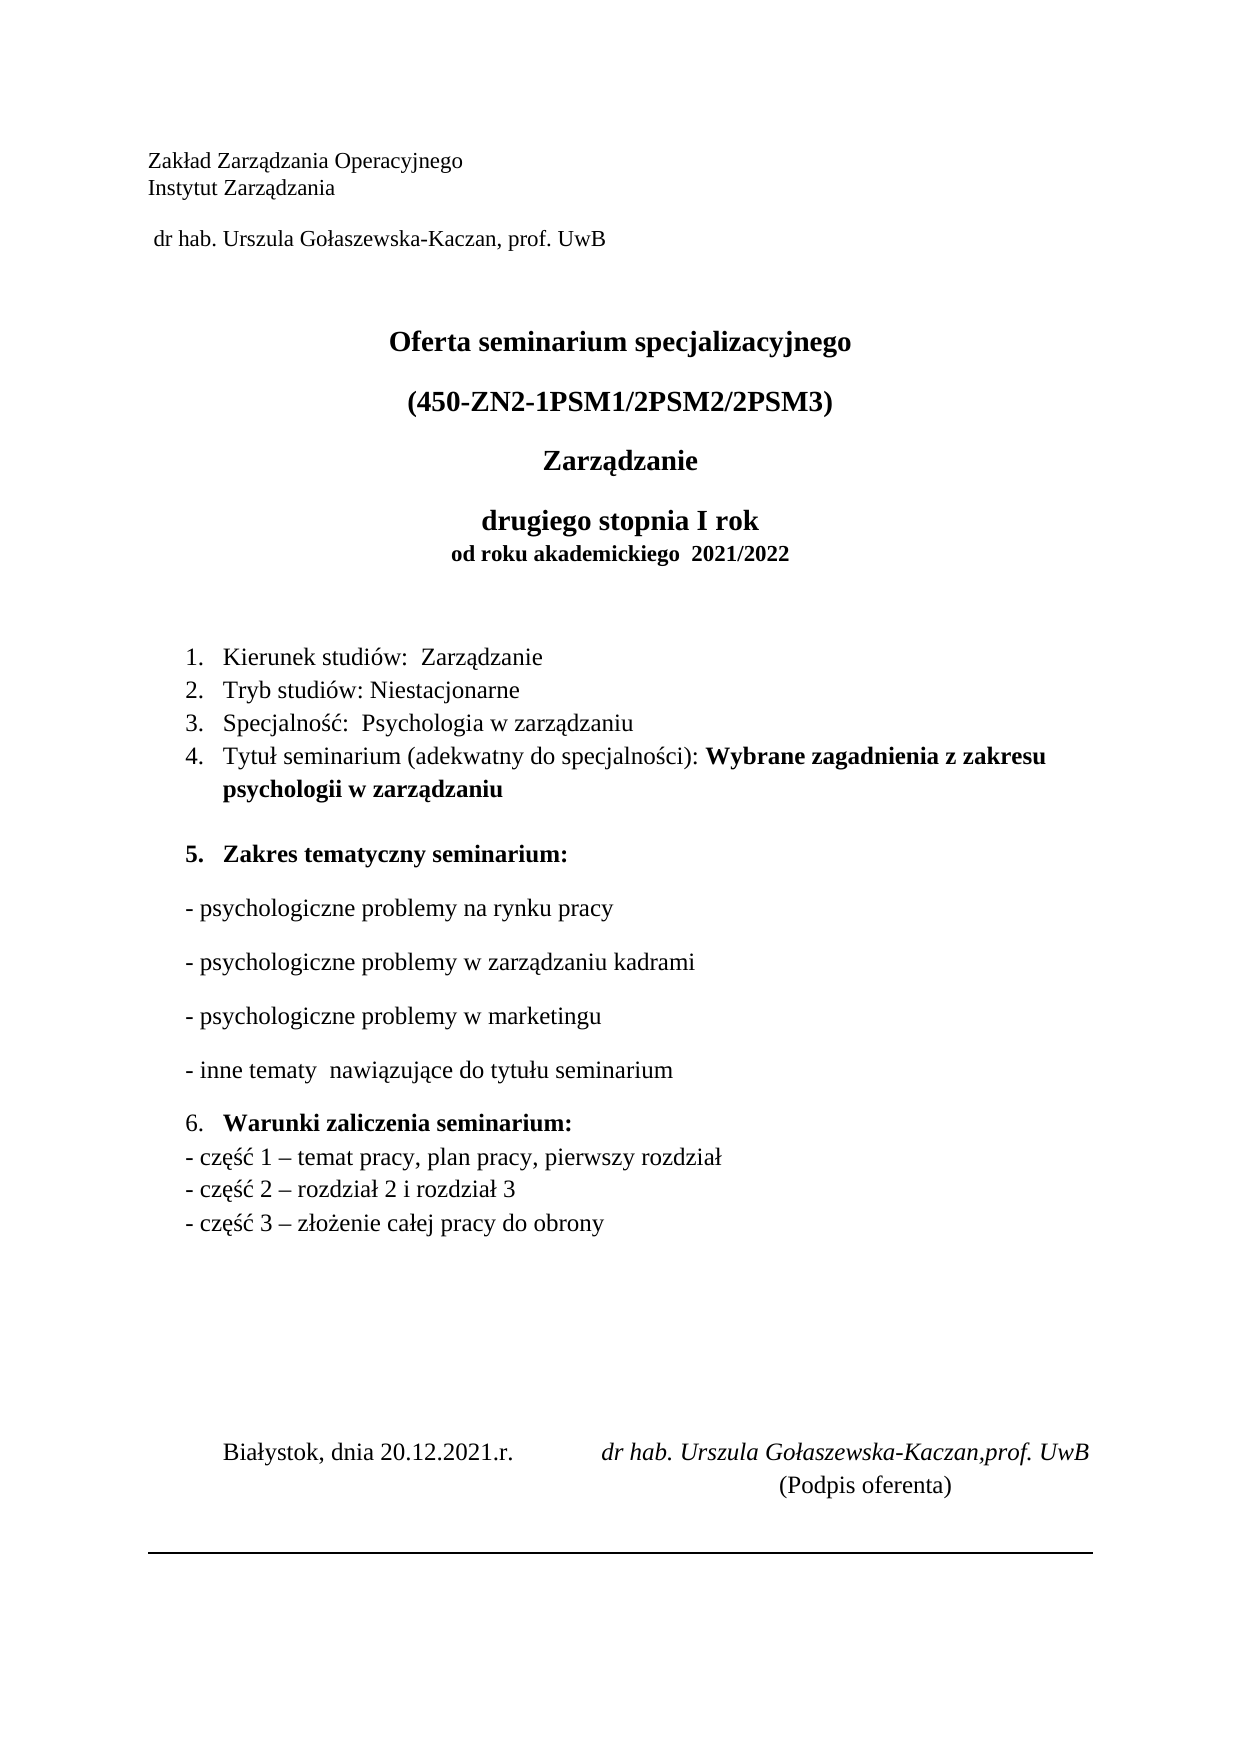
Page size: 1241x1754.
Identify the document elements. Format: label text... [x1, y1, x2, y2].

text Zakład Zarządzania Operacyjnego [148, 148, 1093, 174]
list Zakres tematyczny seminarium: [185, 839, 1093, 868]
text drugiego stopnia I rok od roku akademickiego 2021/2022 [148, 503, 1093, 566]
text - inne tematy nawiązujące do tytułu seminarium [185, 1055, 1093, 1083]
list Tryb studiów: Niestacjonarne [185, 675, 1093, 704]
list Specjalność: Psychologia w zarządzaniu [185, 708, 1093, 737]
text dr hab. Urszula Gołaszewska-Kaczan, prof. UwB [148, 225, 1093, 251]
text - psychologiczne problemy w marketingu [185, 1001, 1093, 1029]
list Kierunek studiów: Zarządzanie [185, 642, 1093, 671]
text - część 2 – rozdział 2 i rozdział 3 [185, 1174, 1093, 1203]
text - psychologiczne problemy w zarządzaniu kadrami [185, 947, 1093, 976]
list Warunki zaliczenia seminarium: [185, 1108, 1093, 1137]
list Białystok, dnia 20.12.2021.r. dr hab. Urszula Gołaszewska-Kaczan,prof. UwB [223, 1404, 1093, 1466]
text Oferta seminarium specjalizacyjnego [148, 324, 1093, 358]
list Tytuł seminarium (adekwatny do specjalności): Wybrane zagadnienia z zakresu psychologii w zarządzaniu [185, 741, 1093, 835]
text Zarządzanie [148, 443, 1093, 477]
list (Podpis oferenta) [223, 1470, 1093, 1499]
text - część 3 – złożenie całej pracy do obrony [185, 1208, 1093, 1268]
text Instytut Zarządzania [148, 174, 1093, 200]
text - psychologiczne problemy na rynku pracy [185, 893, 1093, 922]
text (450-ZN2-1PSM1/2PSM2/2PSM3) [148, 384, 1093, 417]
list - część 1 – temat pracy, plan pracy, pierwszy rozdział [185, 1142, 1093, 1170]
